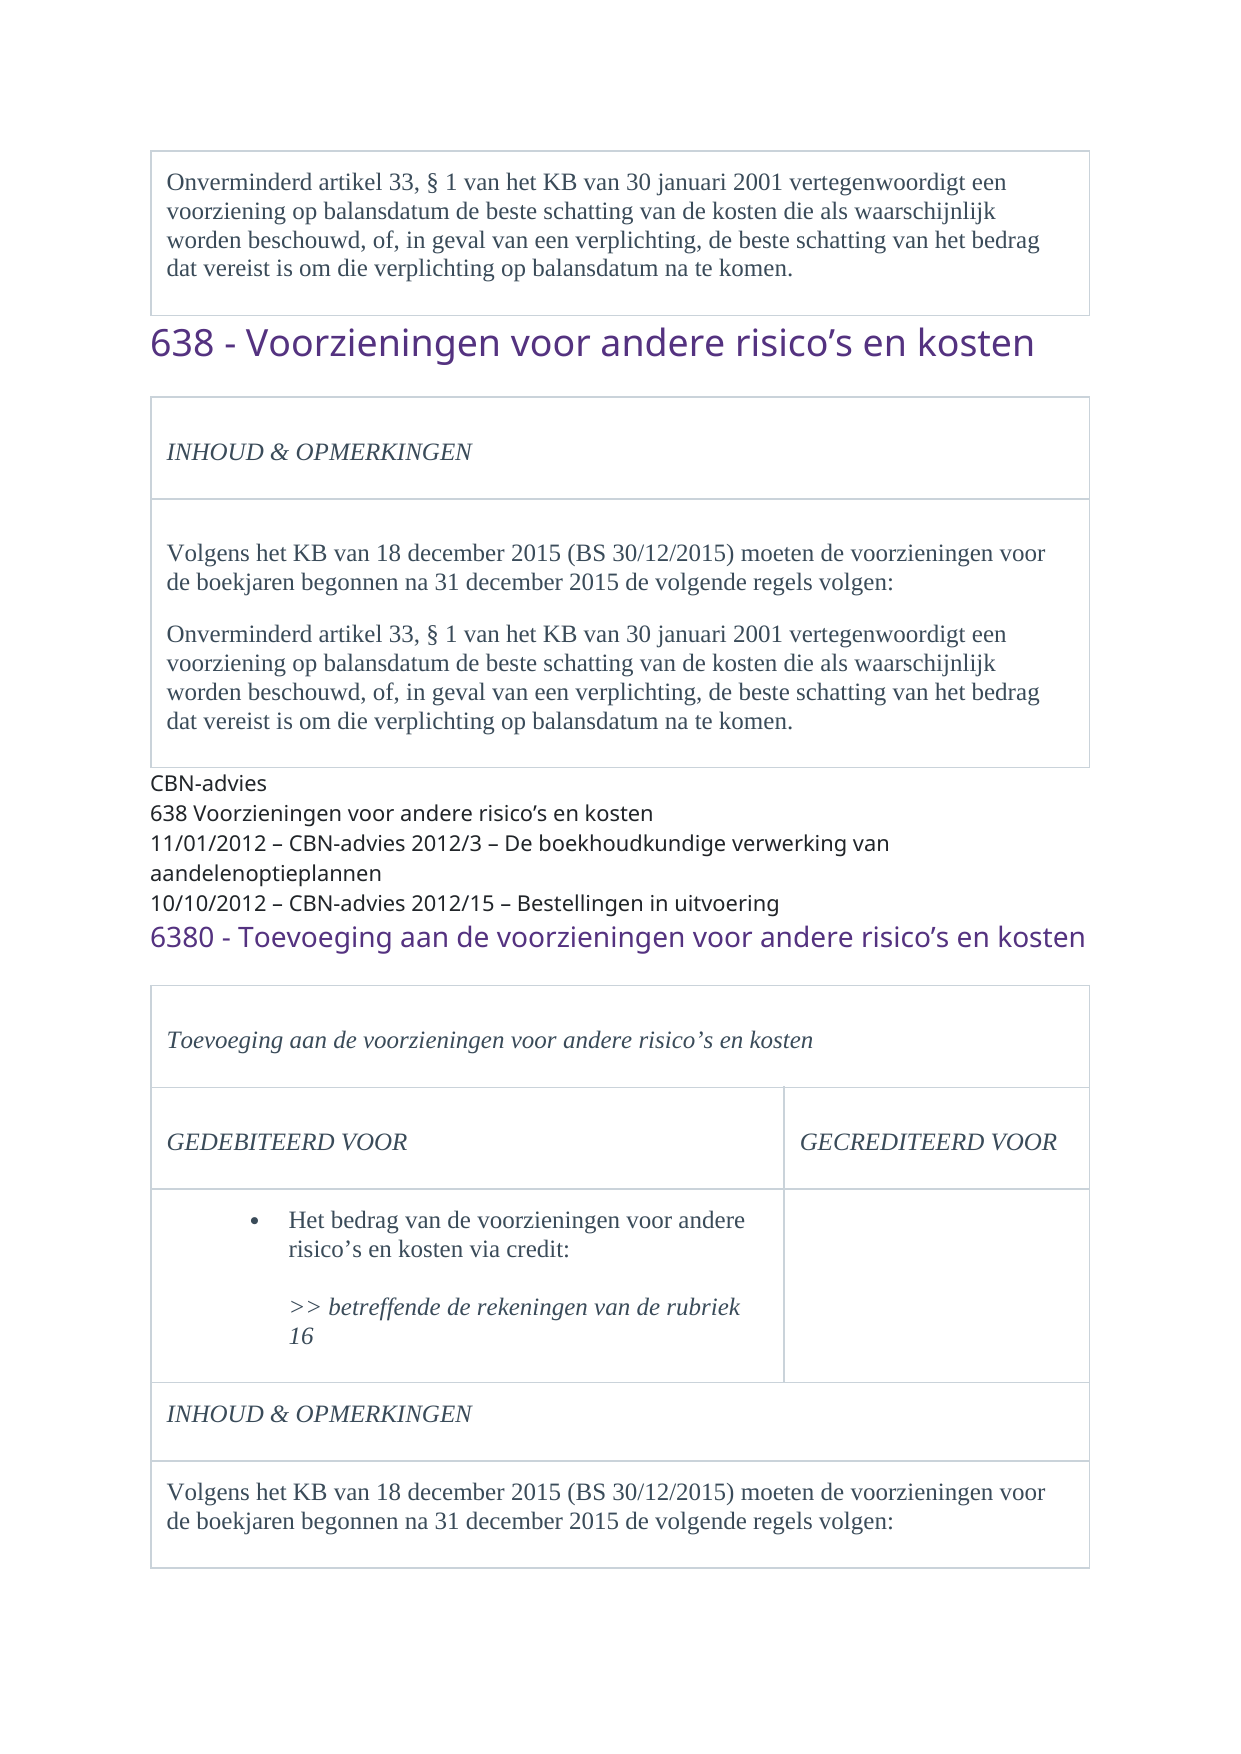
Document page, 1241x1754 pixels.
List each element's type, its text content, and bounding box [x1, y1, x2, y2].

text 638 - Voorzieningen voor andere risico’s en kosten [150, 316, 1090, 367]
table_header INHOUD & OPMERKINGEN [152, 398, 1089, 498]
text 638 Voorzieningen voor andere risico’s en kosten [150, 798, 1090, 828]
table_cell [152, 152, 1089, 314]
text CBN-advies [150, 768, 1090, 798]
text 6380 - Toevoeging aan de voorzieningen voor andere risico’s en kosten [150, 917, 1090, 956]
table_cell INHOUD & OPMERKINGEN [152, 1383, 1089, 1460]
text 11/01/2012 – CBN-advies 2012/3 – De boekhoudkundige verwerking van aandelenoptieplannen [150, 828, 1090, 887]
table_cell [785, 1190, 1089, 1382]
table_cell Het bedrag van de voorzieningen voor andere risico’s en kosten via credit: >> betreffende de rekeningen van de rubriek 16 [152, 1190, 783, 1382]
text 10/10/2012 – CBN-advies 2012/15 – Bestellingen in uitvoering [150, 887, 1090, 917]
table_header Toevoeging aan de voorzieningen voor andere risico’s en kosten [152, 986, 1089, 1086]
table_cell GEDEBITEERD VOOR [152, 1088, 783, 1188]
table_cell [152, 1462, 1089, 1567]
table_cell GECREDITEERD VOOR [785, 1088, 1089, 1188]
